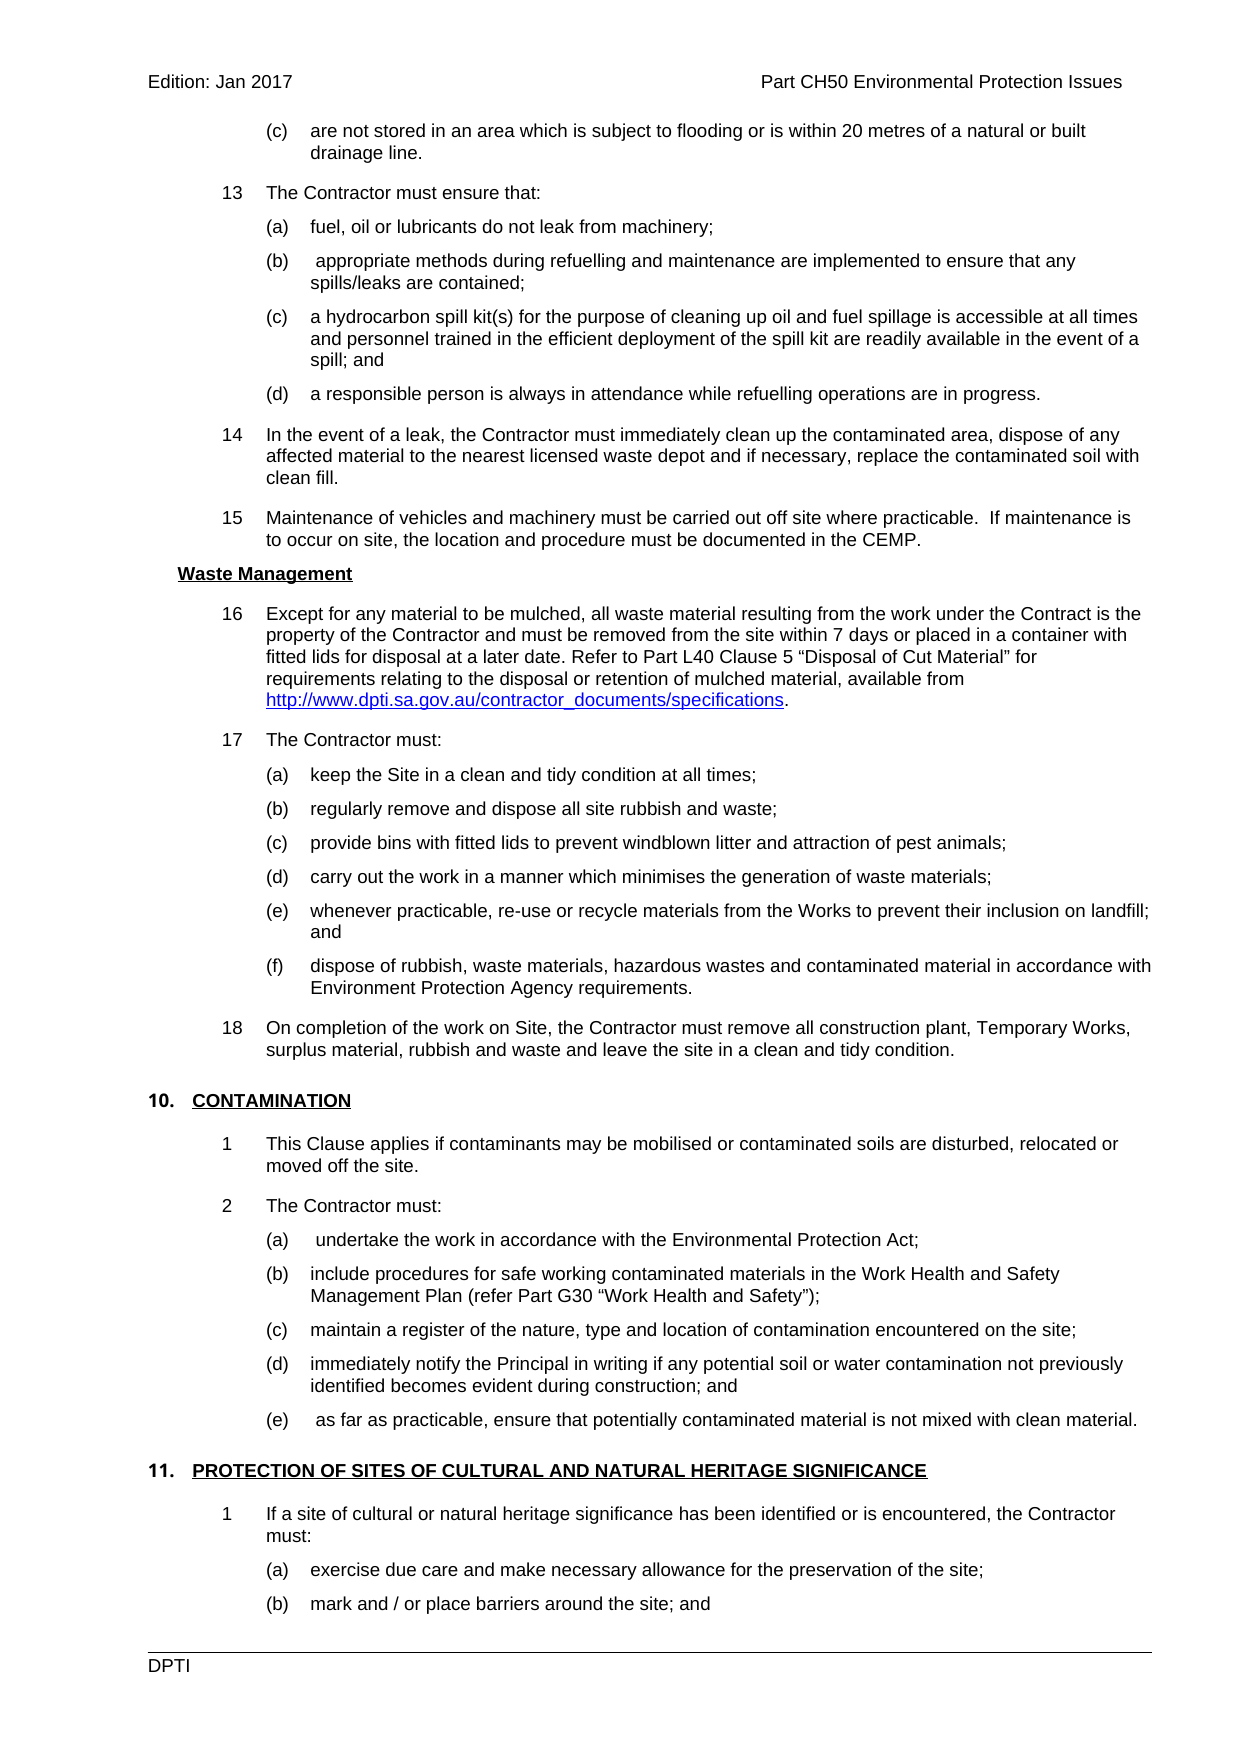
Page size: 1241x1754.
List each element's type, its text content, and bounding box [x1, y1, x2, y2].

text dispose of rubbish, waste materials, hazardous wastes and contaminated material in accordance with Environment Protection Agency requirements. [266, 955, 1152, 998]
text The Contractor must: [222, 729, 1152, 751]
text maintain a register of the nature, type and location of contamination encountered on the site; [266, 1319, 1152, 1340]
text a responsible person is always in attendance while refuelling operations are in progress. [266, 383, 1152, 404]
text The Contractor must ensure that: [222, 182, 1152, 204]
text are not stored in an area which is subject to flooding or is within 20 metres of a natural or built drainage line. [266, 120, 1152, 163]
text undertake the work in accordance with the Environmental Protection Act; [266, 1229, 1152, 1251]
text include procedures for safe working contaminated materials in the Work Health and Safety Management Plan (refer Part G30 “Work Health and Safety”); [266, 1263, 1152, 1306]
text as far as practicable, ensure that potentially contaminated material is not mixed with clean material. [266, 1408, 1152, 1430]
text carry out the work in a manner which minimises the generation of waste materials; [266, 866, 1152, 887]
text The Contractor must: [222, 1195, 1152, 1217]
text keep the Site in a clean and tidy condition at all times; [266, 763, 1152, 785]
text In the event of a leak, the Contractor must immediately clean up the contaminated area, dispose of any affected material to the nearest licensed waste depot and if necessary, replace the contaminated soil with clean fill. [222, 423, 1152, 488]
text appropriate methods during refuelling and maintenance are implemented to ensure that any spills/leaks are contained; [266, 250, 1152, 293]
text immediately notify the Principal in writing if any potential soil or water contamination not previously identified becomes evident during construction; and [266, 1353, 1152, 1396]
text If a site of cultural or natural heritage significance has been identified or is encountered, the Contractor must: [222, 1503, 1152, 1546]
subtitle Waste Management [177, 562, 1152, 584]
text On completion of the work on Site, the Contractor must remove all construction plant, Temporary Works, surplus material, rubbish and waste and leave the site in a clean and tidy condition. [222, 1017, 1152, 1060]
text provide bins with fitted lids to prevent windblown litter and attraction of pest animals; [266, 831, 1152, 853]
text Maintenance of vehicles and machinery must be carried out off site where practicable. If maintenance is to occur on site, the location and procedure must be documented in the CEMP. [222, 507, 1152, 550]
text mark and / or place barriers around the site; and [266, 1593, 1152, 1614]
text regularly remove and dispose all site rubbish and waste; [266, 797, 1152, 819]
text fuel, oil or lubricants do not leak from machinery; [266, 216, 1152, 238]
text whenever practicable, re-use or recycle materials from the Works to prevent their inclusion on landfill; and [266, 899, 1152, 943]
subtitle CONTAMINATION [148, 1079, 1152, 1114]
text This Clause applies if contaminants may be mobilised or contaminated soils are disturbed, relocated or moved off the site. [222, 1133, 1152, 1176]
text exercise due care and make necessary allowance for the preservation of the site; [266, 1558, 1152, 1580]
subtitle PROTECTION OF SITES OF CULTURAL AND NATURAL HERITAGE SIGNIFICANCE [148, 1449, 1152, 1484]
text a hydrocarbon spill kit(s) for the purpose of cleaning up oil and fuel spillage is accessible at all times and personnel trained in the efficient deployment of the spill kit are readily available in the event of a spill; and [266, 306, 1152, 371]
text Except for any material to be mulched, all waste material resulting from the work under the Contract is the property of the Contractor and must be removed from the site within 7 days or placed in a container with fitted lids for disposal at a later date. Refer to Part L40 Clause 5 “Disposal of Cut Material” for requirements relating to the disposal or retention of mulched material, available from http://www.dpti.sa.gov.au/contractor_documents/specifications. [222, 603, 1152, 711]
